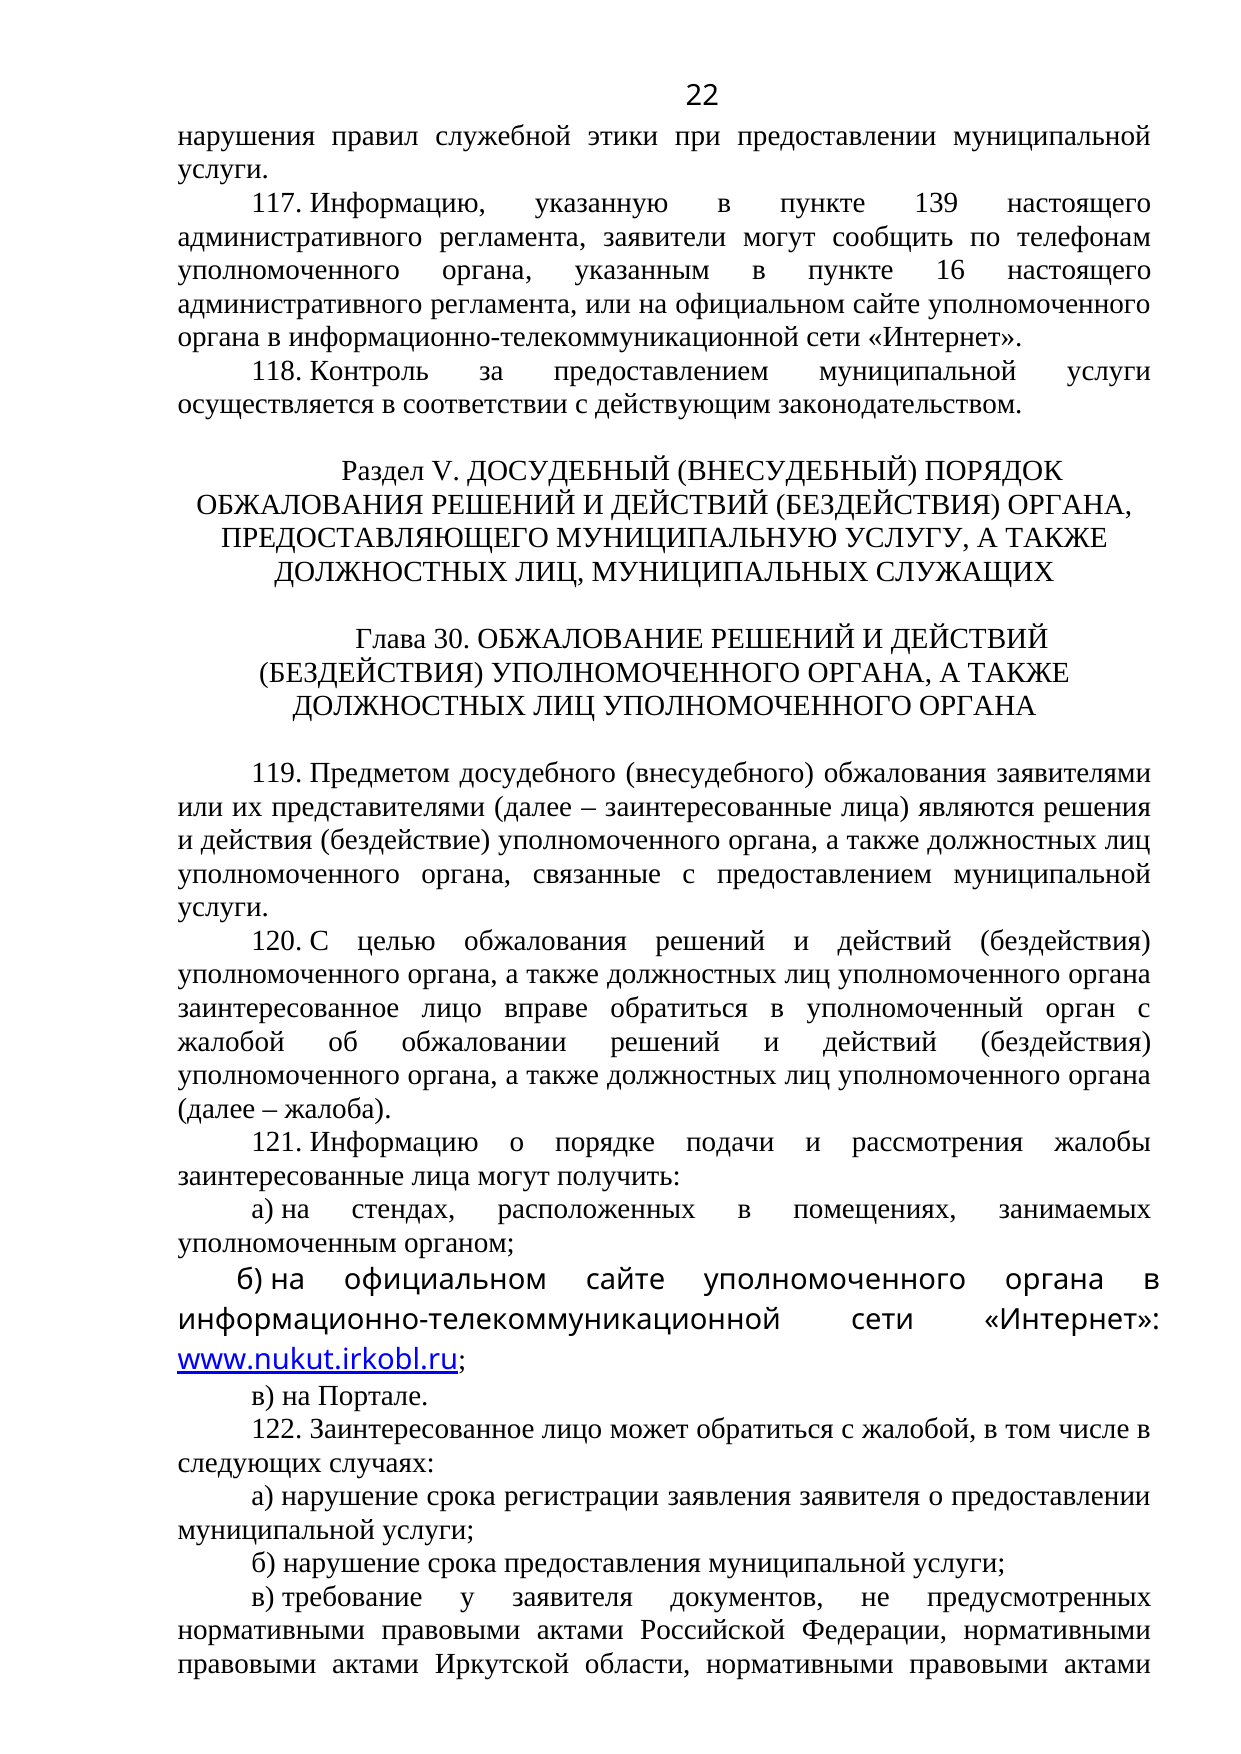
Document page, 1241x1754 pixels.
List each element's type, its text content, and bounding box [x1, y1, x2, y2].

text 118. Контроль за предоставлением муниципальной услуги осуществляется в соответствии с действующим законодательством. [177, 353, 1152, 420]
text 117. Информацию, указанную в пункте 139 настоящего административного регламента, заявители могут сообщить по телефонам уполномоченного органа, указанным в пункте 16 настоящего административного регламента, или на официальном сайте уполномоченного органа в информационно-телекоммуникационной сети «Интернет». [177, 185, 1152, 353]
text Глава 30. ОБЖАЛОВАНИЕ РЕШЕНИЙ И ДЕЙСТВИЙ (БЕЗДЕЙСТВИЯ) УПОЛНОМОЧЕННОГО ОРГАНА, А ТАКЖЕ ДОЛЖНОСТНЫХ ЛИЦ УПОЛНОМОЧЕННОГО ОРГАНА [177, 621, 1152, 722]
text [177, 1579, 1152, 1679]
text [177, 118, 1152, 185]
text Раздел V. ДОСУДЕБНЫЙ (ВНЕСУДЕБНЫЙ) ПОРЯДОК ОБЖАЛОВАНИЯ РЕШЕНИЙ И ДЕЙСТВИЙ (БЕЗДЕЙСТВИЯ) ОРГАНА, ПРЕДОСТАВЛЯЮЩЕГО МУНИЦИПАЛЬНУЮ УСЛУГУ, А ТАКЖЕ ДОЛЖНОСТНЫХ ЛИЦ, МУНИЦИПАЛЬНЫХ СЛУЖАЩИХ [177, 453, 1152, 588]
text 120. С целью обжалования решений и действий (бездействия) уполномоченного органа, а также должностных лиц уполномоченного органа заинтересованное лицо вправе обратиться в уполномоченный орган с жалобой об обжаловании решений и действий (бездействия) уполномоченного органа, а также должностных лиц уполномоченного органа (далее – жалоба). [177, 923, 1152, 1124]
text 122. Заинтересованное лицо может обратиться с жалобой, в том числе в следующих случаях: [177, 1411, 1152, 1478]
text а) нарушение срока регистрации заявления заявителя о предоставлении муниципальной услуги; [177, 1478, 1152, 1545]
text 119. Предметом досудебного (внесудебного) обжалования заявителями или их представителями (далее – заинтересованные лица) являются решения и действия (бездействие) уполномоченного органа, а также должностных лиц уполномоченного органа, связанные с предоставлением муниципальной услуги. [177, 755, 1152, 923]
text 121. Информацию о порядке подачи и рассмотрения жалобы заинтересованные лица могут получить: [177, 1124, 1152, 1191]
text б) на официальном сайте уполномоченного органа в информационно-телекоммуникационной сети «Интернет»: www.nukut.irkobl.ru; [177, 1258, 1160, 1378]
text б) нарушение срока предоставления муниципальной услуги; [177, 1545, 1152, 1579]
text в) на Портале. [177, 1378, 1152, 1411]
text а) на стендах, расположенных в помещениях, занимаемых уполномоченным органом; [177, 1191, 1152, 1258]
